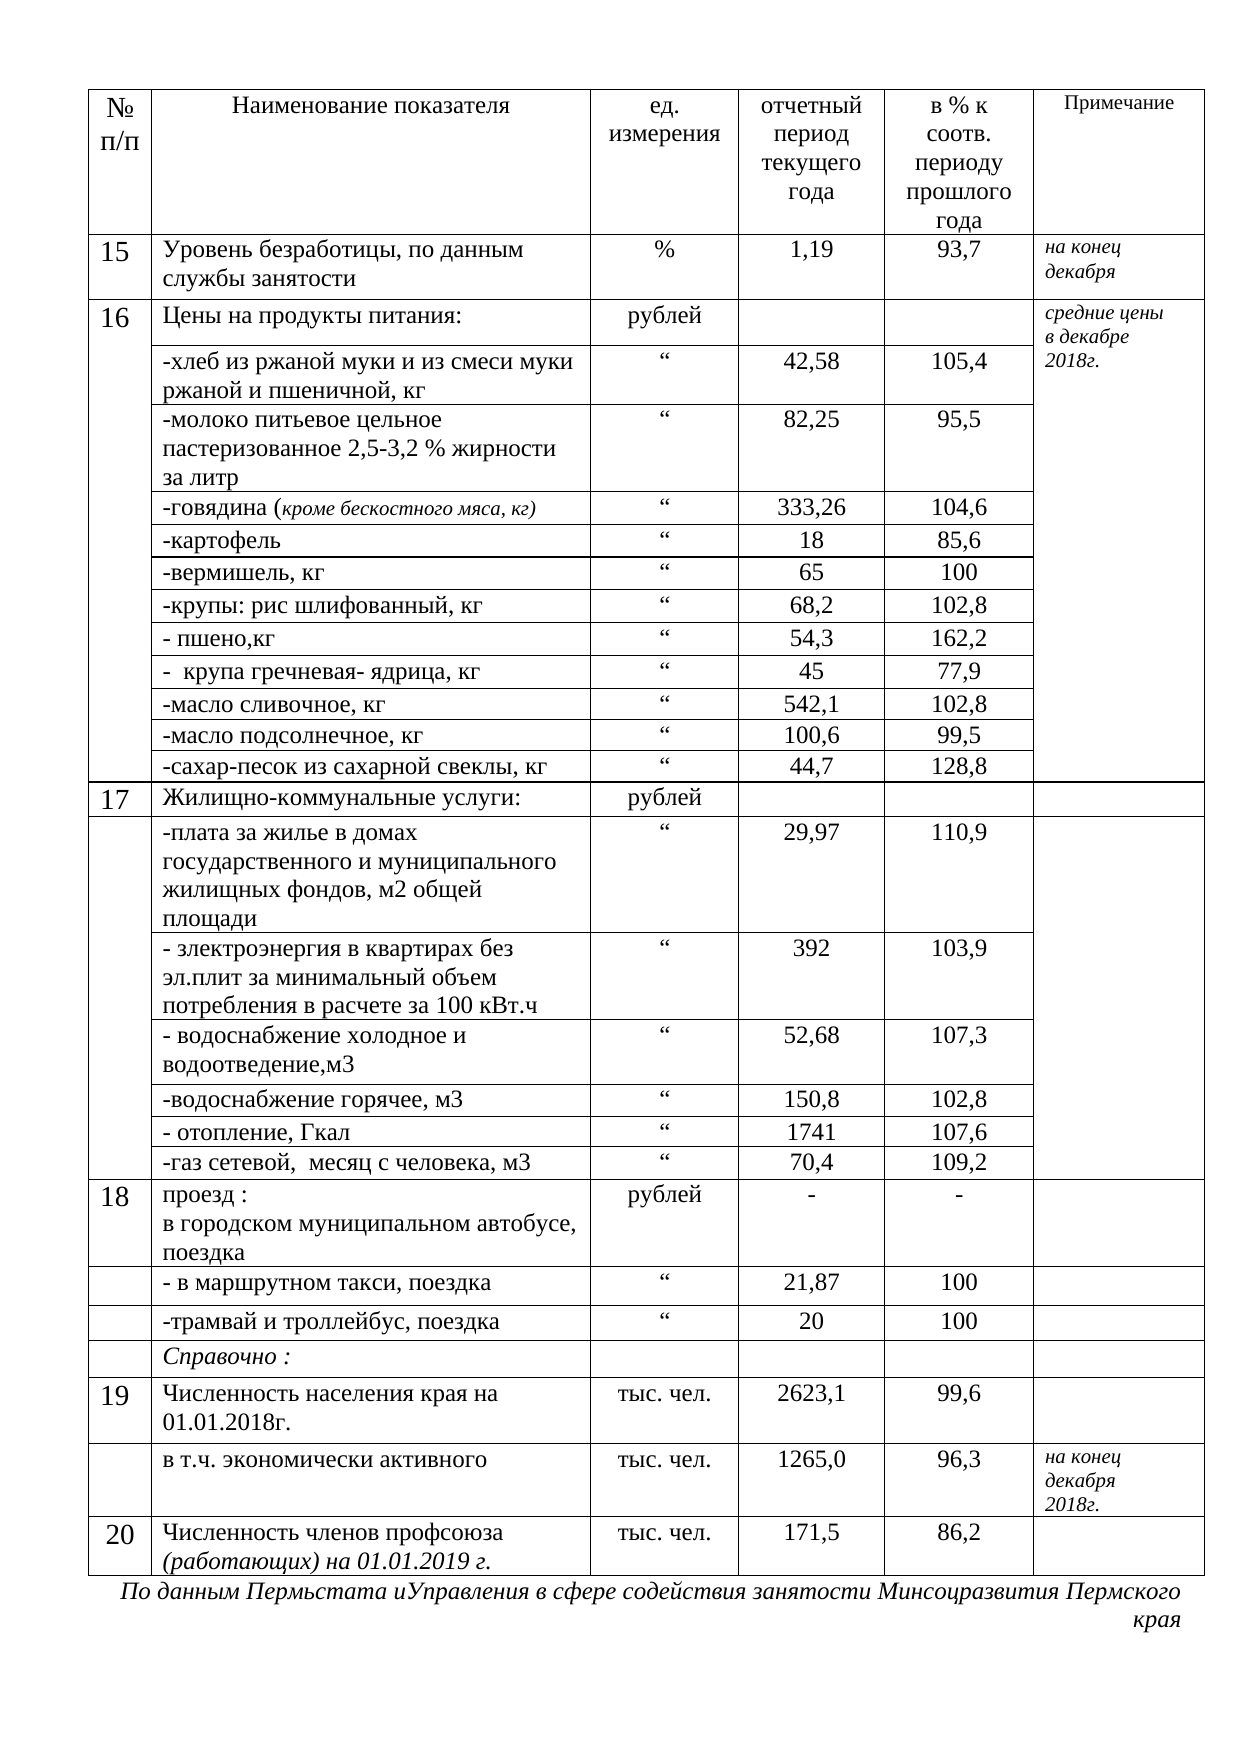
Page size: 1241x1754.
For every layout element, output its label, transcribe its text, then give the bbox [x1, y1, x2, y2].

table_cell -трамвай и троллейбус, поездка [152, 1306, 590, 1340]
table_cell “ [591, 1267, 738, 1305]
table_cell - отопление, Гкал [152, 1117, 590, 1146]
table_cell 107,3 [885, 1020, 1033, 1083]
table_cell 100 [885, 1267, 1033, 1305]
table_cell рублей [591, 300, 738, 345]
table_cell 107,6 [885, 1117, 1033, 1146]
table_cell -вермишель, кг [152, 558, 590, 589]
table_cell [1034, 1378, 1204, 1443]
table_cell “ [591, 405, 738, 491]
table_cell -сахар-песок из сахарной свеклы, кг [152, 751, 590, 781]
table_cell “ [591, 525, 738, 556]
table_cell -молоко питьевое цельное пастеризованное 2,5-3,2 % жирности за литр [152, 405, 590, 491]
table_cell 100 [885, 1306, 1033, 1340]
table_cell “ [591, 590, 738, 622]
table_cell 128,8 [885, 751, 1033, 781]
table_cell -плата за жилье в домах государственного и муниципального жилищных фондов, м2 общей площади [152, 817, 590, 932]
table_cell 82,25 [739, 405, 884, 491]
table_cell на конец декабря 2018г. [1034, 1444, 1204, 1516]
table_cell -водоснабжение горячее, м3 [152, 1085, 590, 1116]
table_header Наименование показателя [152, 90, 590, 233]
table_cell Цены на продукты питания: [152, 300, 590, 345]
table_cell 95,5 [885, 405, 1033, 491]
table_cell - [739, 1180, 884, 1266]
table_cell тыс. чел. [591, 1517, 738, 1575]
table_cell 99,5 [885, 720, 1033, 750]
table_cell “ [591, 689, 738, 719]
table_cell “ [591, 492, 738, 524]
table_cell “ [591, 1306, 738, 1340]
table_cell [89, 1267, 151, 1305]
table_cell - в маршрутном такси, поездка [152, 1267, 590, 1305]
table_cell [1034, 1180, 1204, 1266]
table_cell Справочно : [152, 1341, 590, 1377]
table_cell “ [591, 558, 738, 589]
table_cell 19 [89, 1378, 151, 1443]
table_cell 110,9 [885, 817, 1033, 932]
table_cell “ [591, 817, 738, 932]
table_cell 103,9 [885, 933, 1033, 1019]
table_cell [89, 1444, 151, 1516]
table_cell 2623,1 [739, 1378, 884, 1443]
table_cell 150,8 [739, 1085, 884, 1116]
table_cell -масло подсолнечное, кг [152, 720, 590, 750]
table_header ед. измерения [591, 90, 738, 233]
table_cell 542,1 [739, 689, 884, 719]
table_cell -говядина (кроме бескостного мяса, кг) [152, 492, 590, 524]
table_cell [885, 783, 1033, 816]
table_cell - злектроэнергия в квартирах без эл.плит за минимальный объем потребления в расчете за 100 кВт.ч [152, 933, 590, 1019]
table_cell -газ сетевой, месяц с человека, м3 [152, 1147, 590, 1178]
table_cell [885, 300, 1033, 345]
table_cell “ [591, 623, 738, 655]
table_cell 105,4 [885, 346, 1033, 403]
table_cell [1034, 1306, 1204, 1340]
table_cell “ [591, 751, 738, 781]
table_cell 100,6 [739, 720, 884, 750]
table_cell “ [591, 933, 738, 1019]
table_cell [1034, 817, 1204, 1178]
table_cell “ [591, 656, 738, 688]
table_cell тыс. чел. [591, 1444, 738, 1516]
table_cell 70,4 [739, 1147, 884, 1178]
table_cell 96,3 [885, 1444, 1033, 1516]
table_header отчетный период текущего года [739, 90, 884, 233]
table_cell 100 [885, 558, 1033, 589]
table_cell “ [591, 720, 738, 750]
table_cell [739, 783, 884, 816]
table_cell “ [591, 1020, 738, 1083]
table_cell на конец декабря [1034, 235, 1204, 299]
table_cell 65 [739, 558, 884, 589]
table_cell - водоснабжение холодное и водоотведение,м3 [152, 1020, 590, 1083]
table_cell 102,8 [885, 689, 1033, 719]
table_cell “ [591, 1117, 738, 1146]
table_cell 1265,0 [739, 1444, 884, 1516]
table_cell 17 [89, 783, 151, 816]
table_cell Численность членов профсоюза (работающих) на 01.01.2019 г. [152, 1517, 590, 1575]
table_cell 18 [89, 1180, 151, 1266]
table_cell 162,2 [885, 623, 1033, 655]
table_cell проезд : в городском муниципальном автобусе, поездка [152, 1180, 590, 1266]
table_cell “ [591, 346, 738, 403]
table_cell 93,7 [885, 235, 1033, 299]
table_cell 392 [739, 933, 884, 1019]
table_cell [739, 300, 884, 345]
table_header в % к соотв. периоду прошлого года [885, 90, 1033, 233]
table_cell 1,19 [739, 235, 884, 299]
table_cell [1034, 1341, 1204, 1377]
table_cell “ [591, 1085, 738, 1116]
table_cell Жилищно-коммунальные услуги: [152, 783, 590, 816]
table_cell 15 [89, 235, 151, 299]
table_cell 102,8 [885, 590, 1033, 622]
table_cell -картофель [152, 525, 590, 556]
table_cell [591, 1341, 738, 1377]
table_cell 21,87 [739, 1267, 884, 1305]
table_cell 68,2 [739, 590, 884, 622]
table_cell 29,97 [739, 817, 884, 932]
table_cell тыс. чел. [591, 1378, 738, 1443]
table_cell “ [591, 1147, 738, 1178]
table_cell в т.ч. экономически активного [152, 1444, 590, 1516]
table_cell 16 [89, 300, 151, 781]
table_cell [89, 1341, 151, 1377]
table_cell [885, 1341, 1033, 1377]
table_cell -масло сливочное, кг [152, 689, 590, 719]
table_cell рублей [591, 1180, 738, 1266]
table_cell [89, 1306, 151, 1340]
table_header № п/п [89, 90, 151, 233]
table_cell 99,6 [885, 1378, 1033, 1443]
table_cell % [591, 235, 738, 299]
table_cell 44,7 [739, 751, 884, 781]
table_cell 45 [739, 656, 884, 688]
table_cell Уровень безработицы, по данным службы занятости [152, 235, 590, 299]
table_cell 18 [739, 525, 884, 556]
table_cell 102,8 [885, 1085, 1033, 1116]
table_cell [1034, 1517, 1204, 1575]
table_cell 52,68 [739, 1020, 884, 1083]
table_cell [89, 817, 151, 1178]
text По данным Пермьстата иУправления в сфере содействия занятости Минсоцразвития Пермского края [118, 1576, 1181, 1633]
table_cell 171,5 [739, 1517, 884, 1575]
table_cell рублей [591, 783, 738, 816]
table_cell - [885, 1180, 1033, 1266]
table_cell [1034, 1267, 1204, 1305]
table_cell [1034, 783, 1204, 816]
table_cell Численность населения края на 01.01.2018г. [152, 1378, 590, 1443]
table_cell - крупа гречневая- ядрица, кг [152, 656, 590, 688]
table_cell 109,2 [885, 1147, 1033, 1178]
table_cell 20 [739, 1306, 884, 1340]
table_cell 104,6 [885, 492, 1033, 524]
table_cell 42,58 [739, 346, 884, 403]
table_cell -хлеб из ржаной муки и из смеси муки ржаной и пшеничной, кг [152, 346, 590, 403]
table_cell 54,3 [739, 623, 884, 655]
table_cell 333,26 [739, 492, 884, 524]
table_cell - пшено,кг [152, 623, 590, 655]
table_cell 77,9 [885, 656, 1033, 688]
table_cell средние цены в декабре 2018г. [1034, 300, 1204, 781]
table_cell -крупы: рис шлифованный, кг [152, 590, 590, 622]
table_cell 86,2 [885, 1517, 1033, 1575]
table_cell 20 [89, 1517, 151, 1575]
table_cell 85,6 [885, 525, 1033, 556]
table_cell 1741 [739, 1117, 884, 1146]
table_cell [739, 1341, 884, 1377]
table_header Примечание [1034, 90, 1204, 233]
